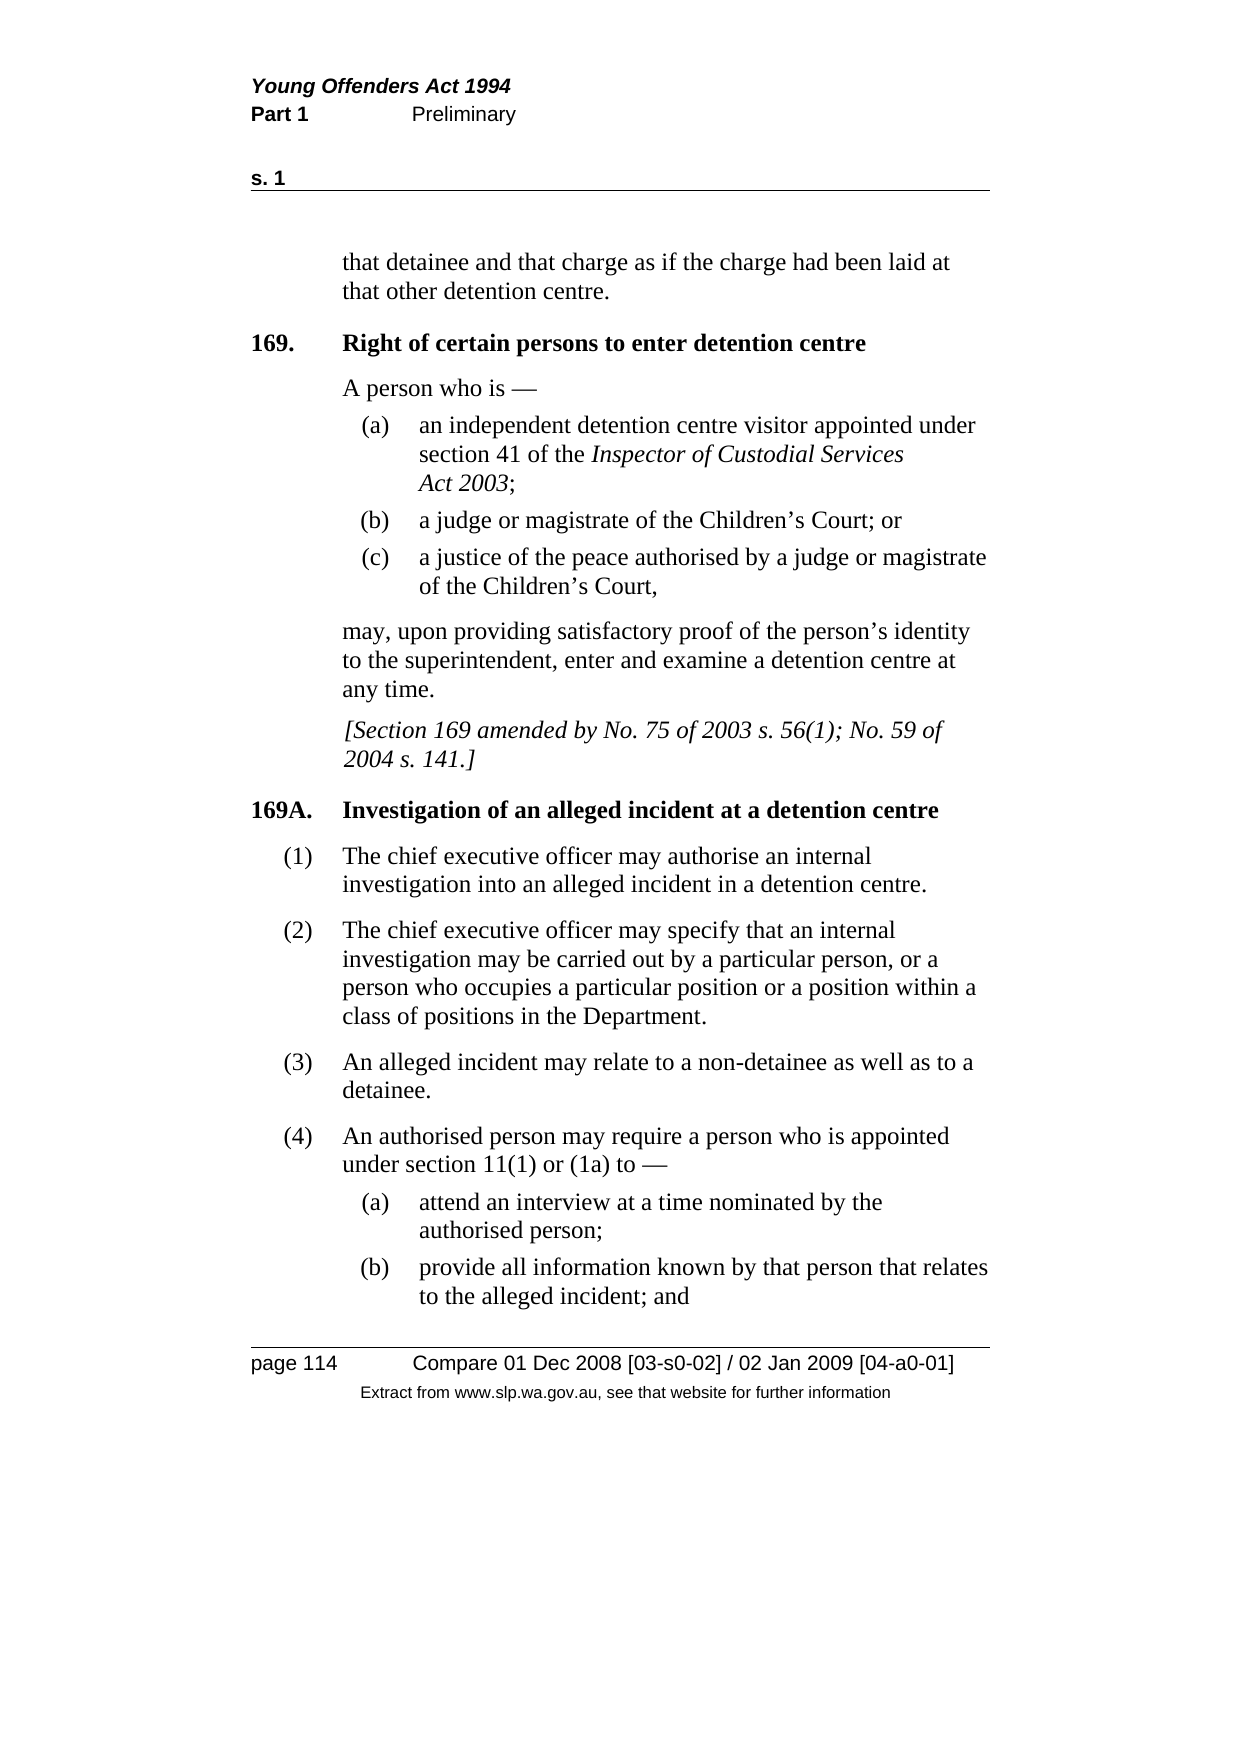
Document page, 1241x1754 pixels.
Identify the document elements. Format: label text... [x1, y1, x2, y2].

text may, upon providing satisfactory proof of the person’s identity to the superintendent, enter and examine a detention centre at any time. [251, 616, 990, 702]
text (4) An authorised person may require a person who is appointed under section 11(1) or (1a) to — [251, 1121, 990, 1178]
text (c) a justice of the peace authorised by a judge or magistrate of the Children’s Court, [251, 542, 990, 599]
text (2) The chief executive officer may specify that an internal investigation may be carried out by a particular person, or a person who occupies a particular position or a position within a class of positions in the Department. [251, 915, 990, 1030]
text (a) attend an interview at a time nominated by the authorised person; [251, 1187, 990, 1244]
subtitle 169A. Investigation of an alleged incident at a detention centre [251, 795, 990, 824]
subtitle 169. Right of certain persons to enter detention centre [251, 328, 990, 357]
text A person who is — [251, 373, 990, 402]
text (a) an independent detention centre visitor appointed under section 41 of the Inspector of Custodial Services Act 2003; [251, 410, 990, 497]
text [Section 169 amended by No. 75 of 2003 s. 56(1); No. 59 of 2004 s. 141.] [251, 715, 990, 772]
text (b) a judge or magistrate of the Children’s Court; or [251, 505, 990, 534]
text (3) An alleged incident may relate to a non-detainee as well as to a detainee. [251, 1047, 990, 1104]
text (1) The chief executive officer may authorise an internal investigation into an alleged incident in a detention centre. [251, 841, 990, 898]
text (b) provide all information known by that person that relates to the alleged incident; and [251, 1252, 990, 1310]
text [251, 247, 990, 305]
